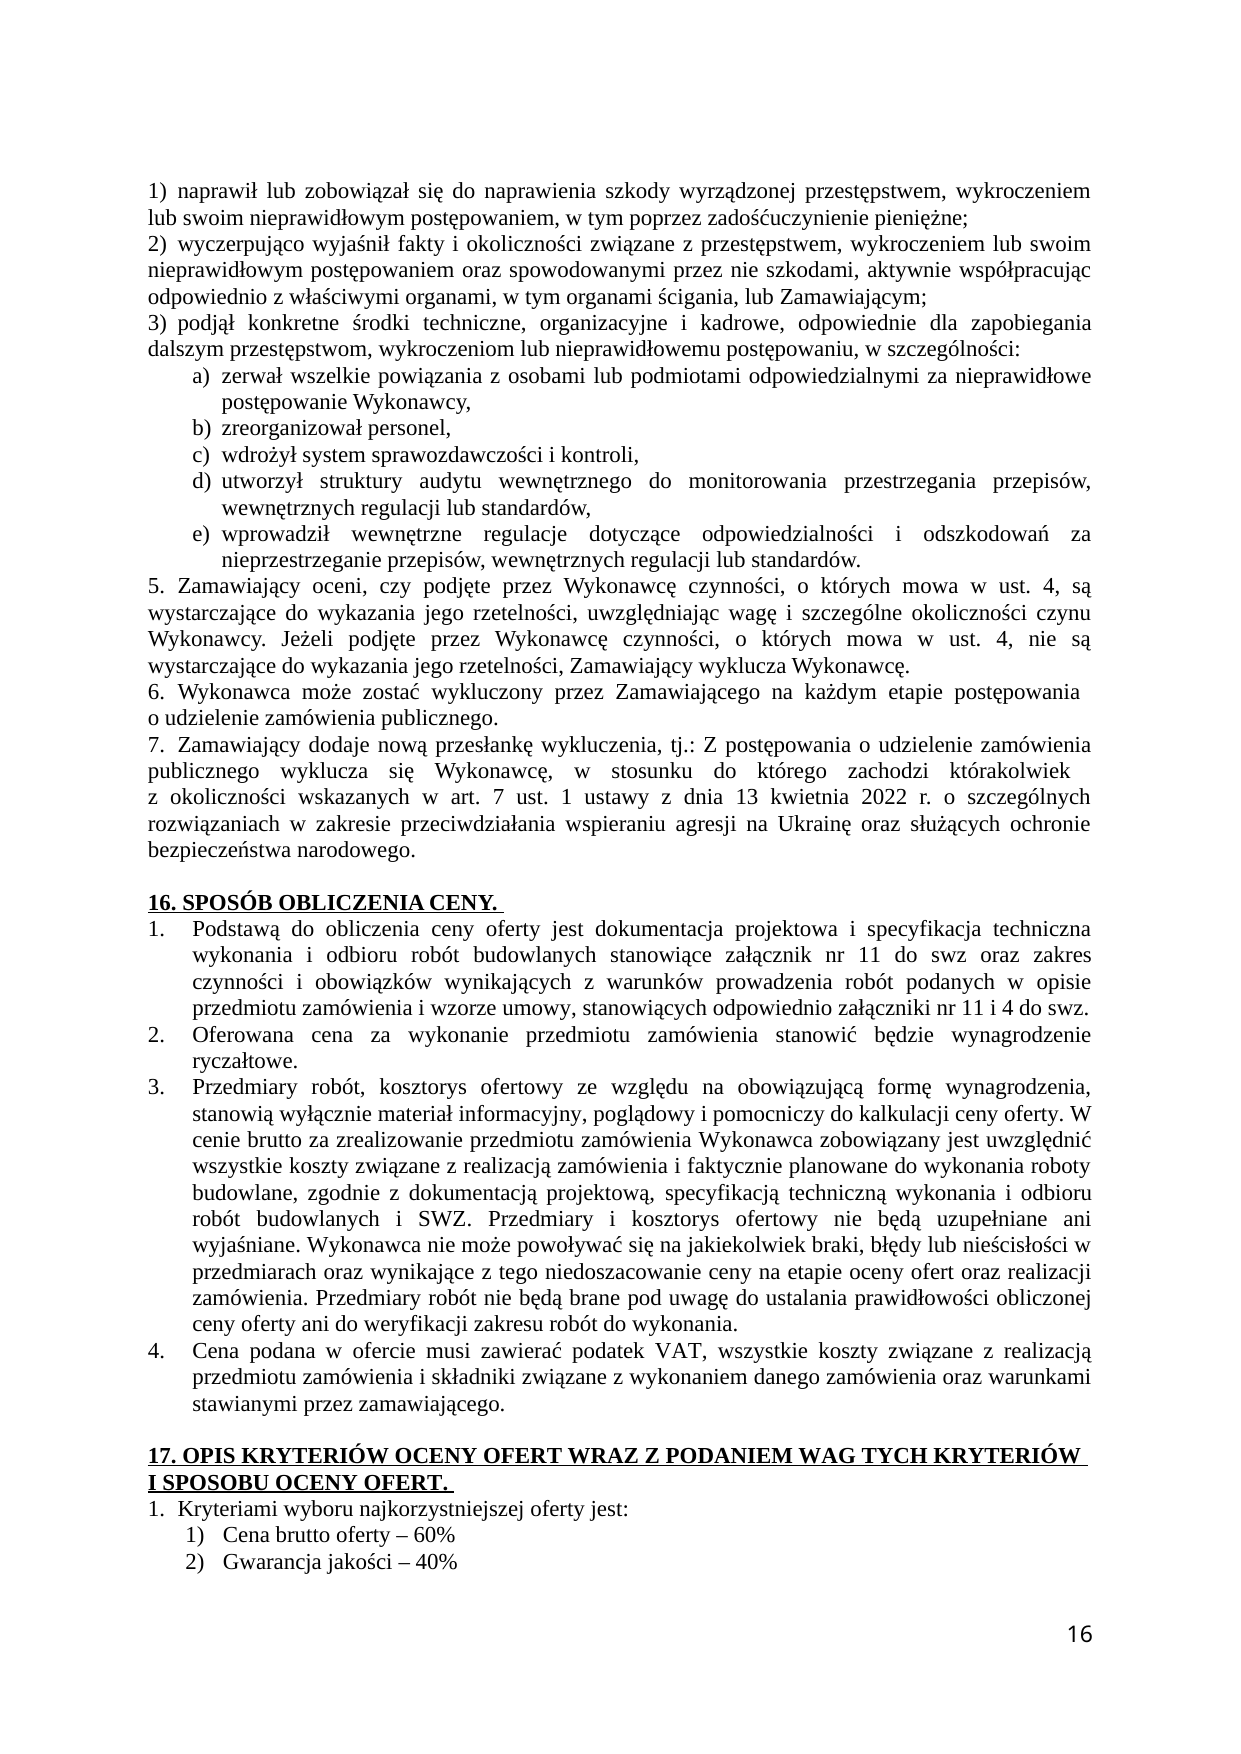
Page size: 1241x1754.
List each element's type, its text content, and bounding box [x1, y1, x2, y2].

list utworzył struktury audytu wewnętrznego do monitorowania przestrzegania przepisów, wewnętrznych regulacji lub standardów, [192, 467, 1093, 520]
list Kryteriami wyboru najkorzystniejszej oferty jest: [148, 1495, 1093, 1521]
list Przedmiary robót, kosztorys ofertowy ze względu na obowiązującą formę wynagrodzenia, stanowią wyłącznie materiał informacyjny, poglądowy i pomocniczy do kalkulacji ceny oferty. W cenie brutto za zrealizowanie przedmiotu zamówienia Wykonawca zobowiązany jest uwzględnić wszystkie koszty związane z realizacją zamówienia i faktycznie planowane do wykonania roboty budowlane, zgodnie z dokumentacją projektową, specyfikacją techniczną wykonania i odbioru robót budowlanych i SWZ. Przedmiary i kosztorys ofertowy nie będą uzupełniane ani wyjaśniane. Wykonawca nie może powoływać się na jakiekolwiek braki, błędy lub nieścisłości w przedmiarach oraz wynikające z tego niedoszacowanie ceny na etapie oceny ofert oraz realizacji zamówienia. Przedmiary robót nie będą brane pod uwagę do ustalania prawidłowości obliczonej ceny oferty ani do weryfikacji zakresu robót do wykonania. [148, 1073, 1093, 1337]
text 17. OPIS KRYTERIÓW OCENY OFERT WRAZ Z PODANIEM WAG TYCH KRYTERIÓW I SPOSOBU OCENY OFERT. [148, 1442, 1093, 1495]
list zerwał wszelkie powiązania z osobami lub podmiotami odpowiedzialnymi za nieprawidłowe postępowanie Wykonawcy, [192, 362, 1093, 414]
list wyczerpująco wyjaśnił fakty i okoliczności związane z przestępstwem, wykroczeniem lub swoim nieprawidłowym postępowaniem oraz spowodowanymi przez nie szkodami, aktywnie współpracując odpowiednio z właściwymi organami, w tym organami ścigania, lub Zamawiającym; [148, 230, 1093, 309]
list Zamawiający oceni, czy podjęte przez Wykonawcę czynności, o których mowa w ust. 4, są wystarczające do wykazania jego rzetelności, uwzględniając wagę i szczególne okoliczności czynu Wykonawcy. Jeżeli podjęte przez Wykonawcę czynności, o których mowa w ust. 4, nie są wystarczające do wykazania jego rzetelności, Zamawiający wyklucza Wykonawcę. [148, 573, 1093, 678]
list naprawił lub zobowiązał się do naprawienia szkody wyrządzonej przestępstwem, wykroczeniem lub swoim nieprawidłowym postępowaniem, w tym poprzez zadośćuczynienie pieniężne; [148, 177, 1093, 230]
list Podstawą do obliczenia ceny oferty jest dokumentacja projektowa i specyfikacja techniczna wykonania i odbioru robót budowlanych stanowiące załącznik nr 11 do swz oraz zakres czynności i obowiązków wynikających z warunków prowadzenia robót podanych w opisie przedmiotu zamówienia i wzorze umowy, stanowiących odpowiednio załączniki nr 11 i 4 do swz. [148, 915, 1093, 1021]
list podjął konkretne środki techniczne, organizacyjne i kadrowe, odpowiednie dla zapobiegania dalszym przestępstwom, wykroczeniom lub nieprawidłowemu postępowaniu, w szczególności: [148, 309, 1093, 362]
list zreorganizował personel, [192, 414, 1093, 441]
list Cena podana w ofercie musi zawierać podatek VAT, wszystkie koszty związane z realizacją przedmiotu zamówienia i składniki związane z wykonaniem danego zamówienia oraz warunkami stawianymi przez zamawiającego. [148, 1337, 1093, 1416]
list Wykonawca może zostać wykluczony przez Zamawiającego na każdym etapie postępowania o udzielenie zamówienia publicznego. [148, 678, 1093, 731]
list wprowadził wewnętrzne regulacje dotyczące odpowiedzialności i odszkodowań za nieprzestrzeganie przepisów, wewnętrznych regulacji lub standardów. [192, 520, 1093, 573]
list Zamawiający dodaje nową przesłankę wykluczenia, tj.: Z postępowania o udzielenie zamówienia publicznego wyklucza się Wykonawcę, w stosunku do którego zachodzi którakolwiek z okoliczności wskazanych w art. 7 ust. 1 ustawy z dnia 13 kwietnia 2022 r. o szczególnych rozwiązaniach w zakresie przeciwdziałania wspieraniu agresji na Ukrainę oraz służących ochronie bezpieczeństwa narodowego. [148, 731, 1093, 862]
list Cena brutto oferty – 60% [185, 1521, 1093, 1548]
text 16. SPOSÓB OBLICZENIA CENY. [148, 889, 1093, 915]
list Gwarancja jakości – 40% [185, 1548, 1093, 1574]
list wdrożył system sprawozdawczości i kontroli, [192, 441, 1093, 467]
list Oferowana cena za wykonanie przedmiotu zamówienia stanowić będzie wynagrodzenie ryczałtowe. [148, 1021, 1093, 1073]
